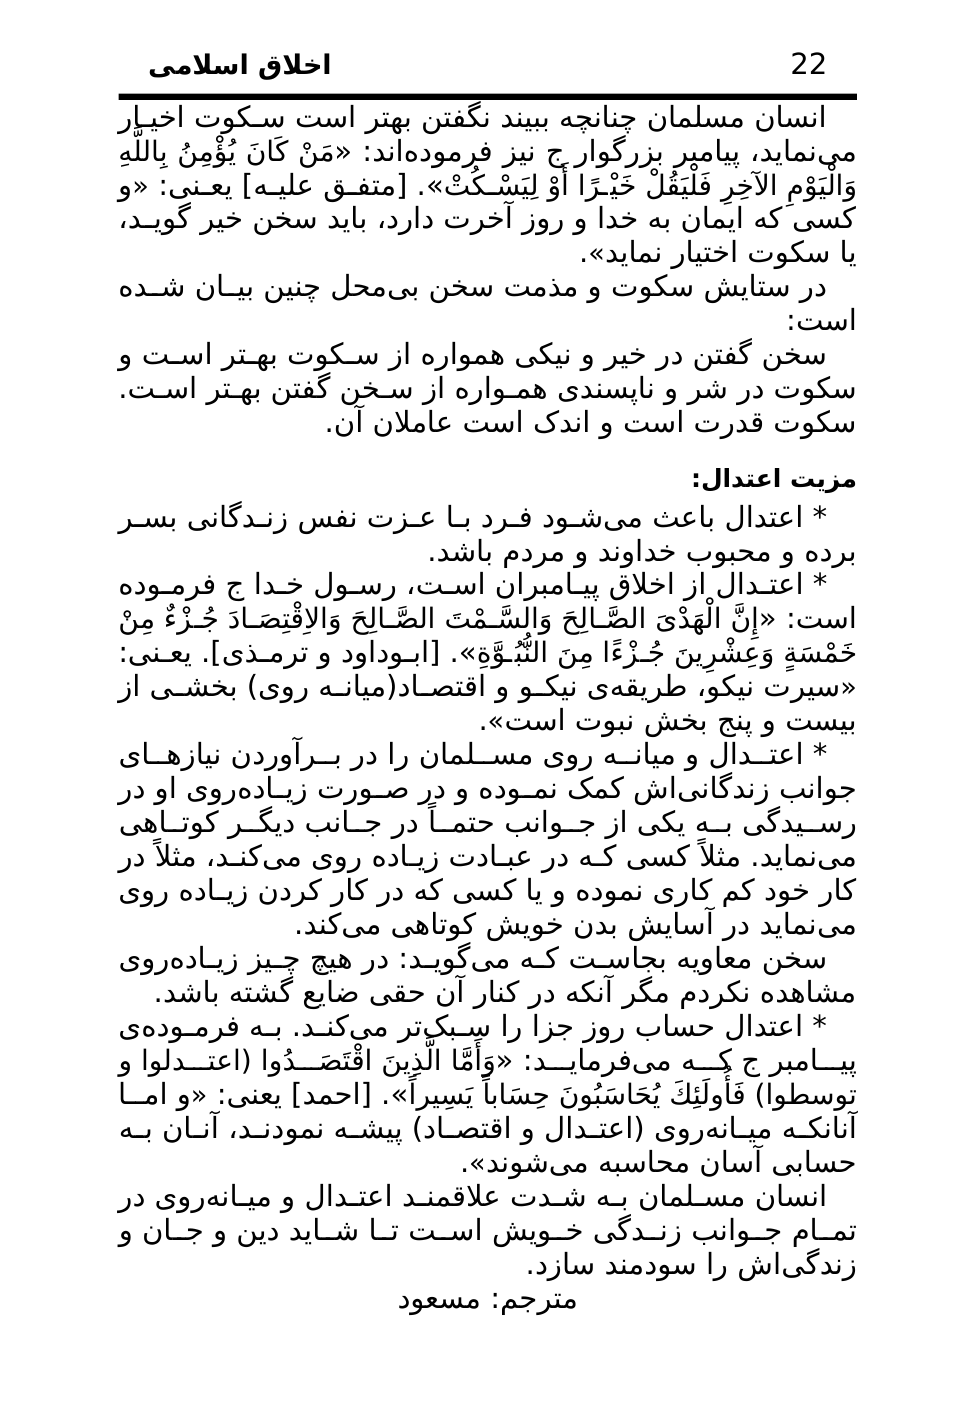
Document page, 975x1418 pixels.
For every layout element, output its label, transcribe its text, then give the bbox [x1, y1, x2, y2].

text * اعتدال باعث می‌‌شود فرد با عزت نفس زندگانی بسر برده و محبوب خداوند و مردم باشد. [118, 500, 857, 568]
text انسان مسلمان چنانچه ببیند نگفتن بهتر است سکوت اخیار می‌‌نماید، پیامبر بزرگوار ج نیز فرموده‌اند: «مَنْ كَانَ يُؤْمِنُ بِاللَّهِ وَالْيَوْمِ الآخِرِ فَلْيَقُلْ خَيْرًا أَوْ لِيَسْكُتْ». [متفق علیه] یعنی: «و کسی که ایمان به خدا و روز آخرت دارد، باید سخن خیر گوید، یا سکوت اختیار نماید». [118, 100, 857, 270]
text انسان مسلمان به شدت علاقمند اعتدال و میانه‌روی در تمام جوانب زندگی خویش است تا شاید دین و جان و زندگی‌اش را سودمند سازد. [118, 1179, 857, 1281]
text * اعتدال از اخلاق پیامبران است، رسول خدا ج فرموده است: «إِنَّ الْهَدْىَ الصَّالِحَ وَالسَّمْتَ الصَّالِحَ وَالاِقْتِصَادَ جُزْءٌ مِنْ خَمْسَةٍ وَعِشْرِينَ جُزْءًا مِنَ النُّبُوَّةِ». [ابوداود و ترمذی]. یعنی: «سیرت نیکو، طریقه‌ی نیکو و اقتصاد(میانه روی) بخشی از بیست و پنج بخش نبوت است». [118, 568, 857, 738]
text سخن معاویه بجاست که می‌‌گوید: در هیچ چیز زیاده‌روی مشاهده نکردم مگر آنکه در کنار آن حقی ضایع گشته باشد. [118, 941, 857, 1009]
text سخن گفتن در خیر و نیکی همواره از سکوت بهتر است و سکوت در شر و ناپسندی همواره از سخن گفتن بهتر است. سکوت قدرت است و اندک است عاملان آن. [118, 338, 857, 439]
text مزیت اعتدال: [118, 464, 857, 494]
text در ستایش سکوت و مذمت سخن بی‌محل چنین بیان شده است: [118, 270, 857, 338]
text * اعتدال حساب روز جزا را سبک‌تر می‌‌کند. به فرموده‌ی پیامبر ج که می‌‌فرماید: «وَأَمَّا الَّذِينَ اقْتَصَدُوا (اعتدلوا و توسطوا) فَأُولَئِكَ يُحَاسَبُونَ حِسَاباً يَسِيراً». [احمد] یعنی: «و اما آنانکه میانه‌روی (اعتدال و اقتصاد) پیشه نمودند، آنان به حسابی آسان محاسبه می‌‌شوند». [118, 1009, 857, 1179]
text مترجم: مسعود [118, 1281, 857, 1315]
text * اعتدال و میانه روی مسلمان را در برآوردن نیازهای جوانب زندگانی‌اش کمک نموده و در صورت زیاده‌روی او در رسیدگی به یکی از جوانب حتماً در جانب دیگر کوتاهی می‌‌نماید. مثلاً کسی که در عبادت زیاده روی می‌‌کند، مثلاً در کار خود کم کاری نموده و یا کسی که در کار کردن زیاده روی می‌‌نماید در آسایش بدن خویش کوتاهی می‌‌کند. [118, 738, 857, 941]
